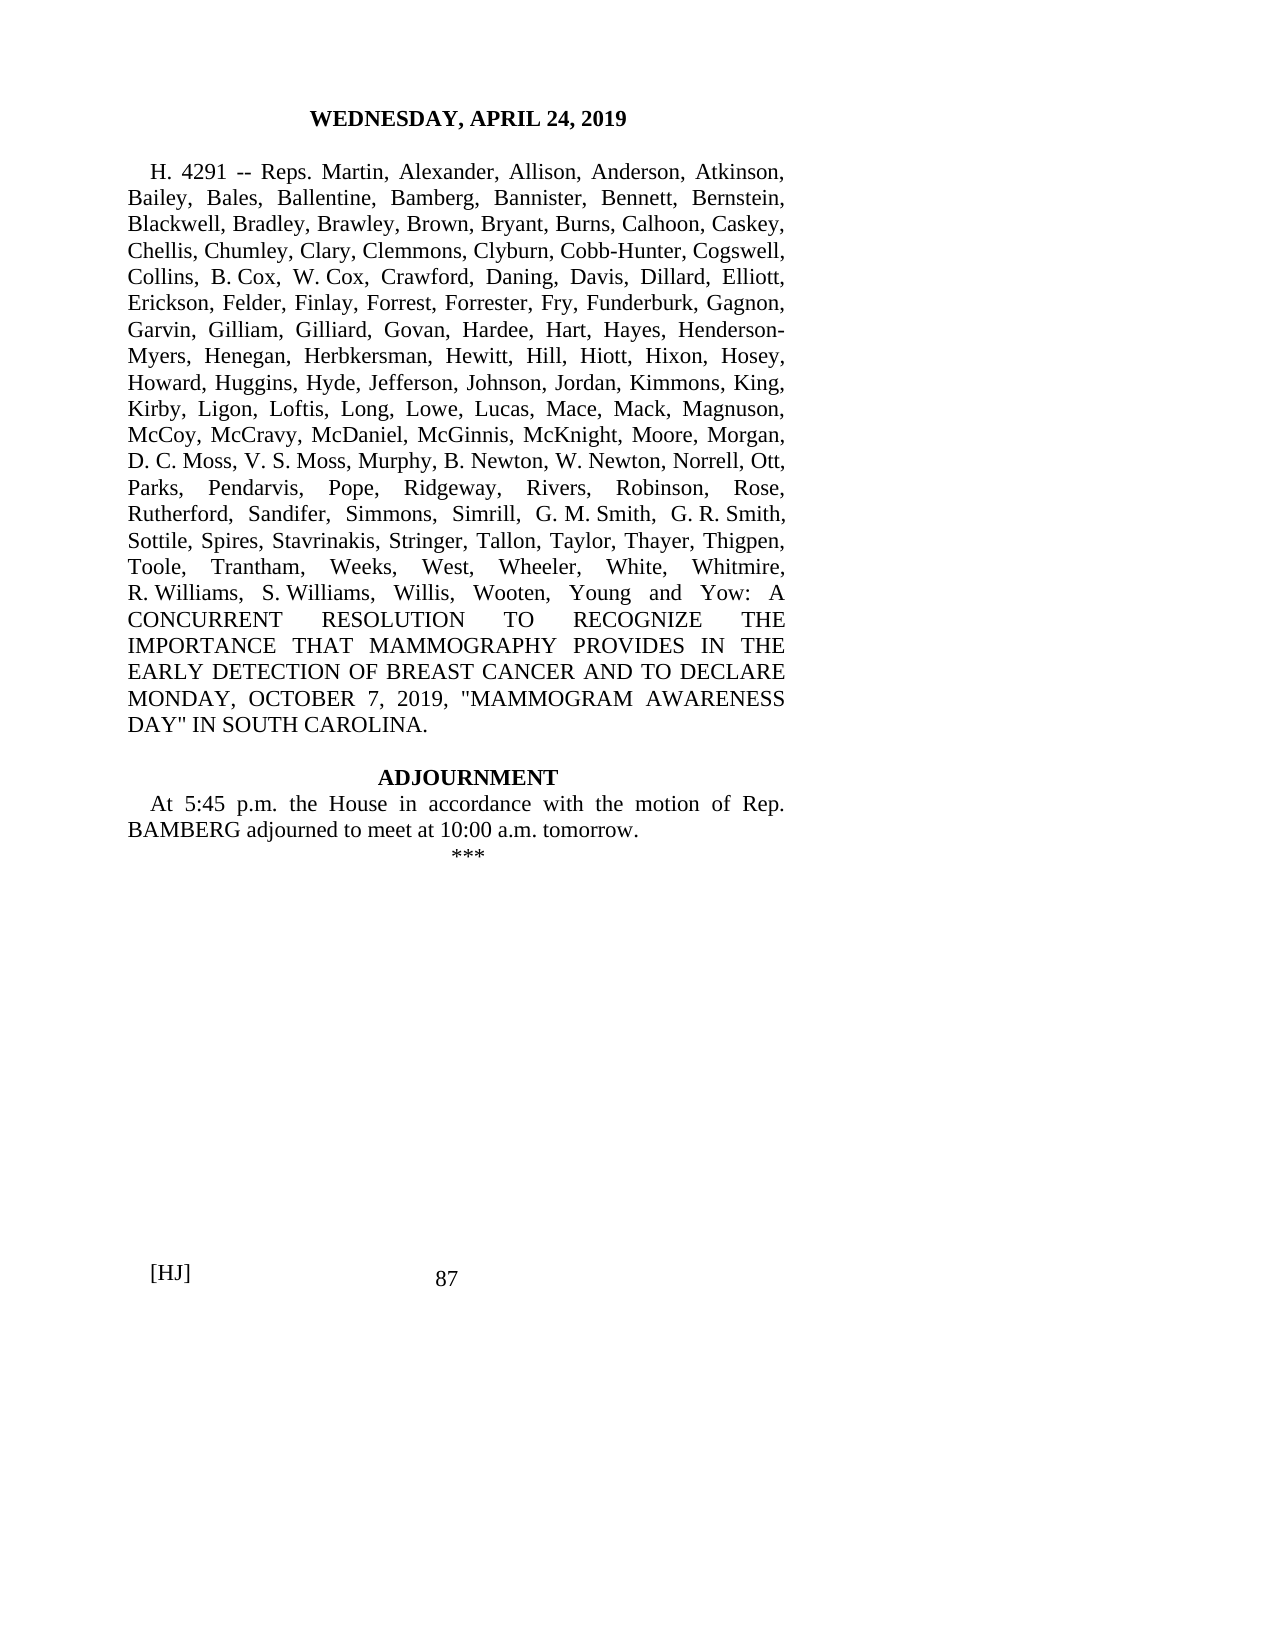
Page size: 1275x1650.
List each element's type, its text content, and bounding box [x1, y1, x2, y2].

text ADJOURNMENT [127, 764, 786, 790]
text At 5:45 p.m. the House in accordance with the motion of Rep. BAMBERG adjourned to meet at 10:00 a.m. tomorrow. [127, 790, 786, 843]
text H. 4291 -- Reps. Martin, Alexander, Allison, Anderson, Atkinson, Bailey, Bales, Ballentine, Bamberg, Bannister, Bennett, Bernstein, Blackwell, Bradley, Brawley, Brown, Bryant, Burns, Calhoon, Caskey, Chellis, Chumley, Clary, Clemmons, Clyburn, Cobb-Hunter, Cogswell, Collins, B. Cox, W. Cox, Crawford, Daning, Davis, Dillard, Elliott, Erickson, Felder, Finlay, Forrest, Forrester, Fry, Funderburk, Gagnon, Garvin, Gilliam, Gilliard, Govan, Hardee, Hart, Hayes, Henderson-Myers, Henegan, Herbkersman, Hewitt, Hill, Hiott, Hixon, Hosey, Howard, Huggins, Hyde, Jefferson, Johnson, Jordan, Kimmons, King, Kirby, Ligon, Loftis, Long, Lowe, Lucas, Mace, Mack, Magnuson, McCoy, McCravy, McDaniel, McGinnis, McKnight, Moore, Morgan, D. C. Moss, V. S. Moss, Murphy, B. Newton, W. Newton, Norrell, Ott, Parks, Pendarvis, Pope, Ridgeway, Rivers, Robinson, Rose, Rutherford, Sandifer, Simmons, Simrill, G. M. Smith, G. R. Smith, Sottile, Spires, Stavrinakis, Stringer, Tallon, Taylor, Thayer, Thigpen, Toole, Trantham, Weeks, West, Wheeler, White, Whitmire, R. Williams, S. Williams, Willis, Wooten, Young and Yow: A CONCURRENT RESOLUTION TO RECOGNIZE THE IMPORTANCE THAT MAMMOGRAPHY PROVIDES IN THE EARLY DETECTION OF BREAST CANCER AND TO DECLARE MONDAY, OCTOBER 7, 2019, "MAMMOGRAM AWARENESS DAY" IN SOUTH CAROLINA. [127, 158, 786, 737]
text *** [127, 843, 786, 869]
